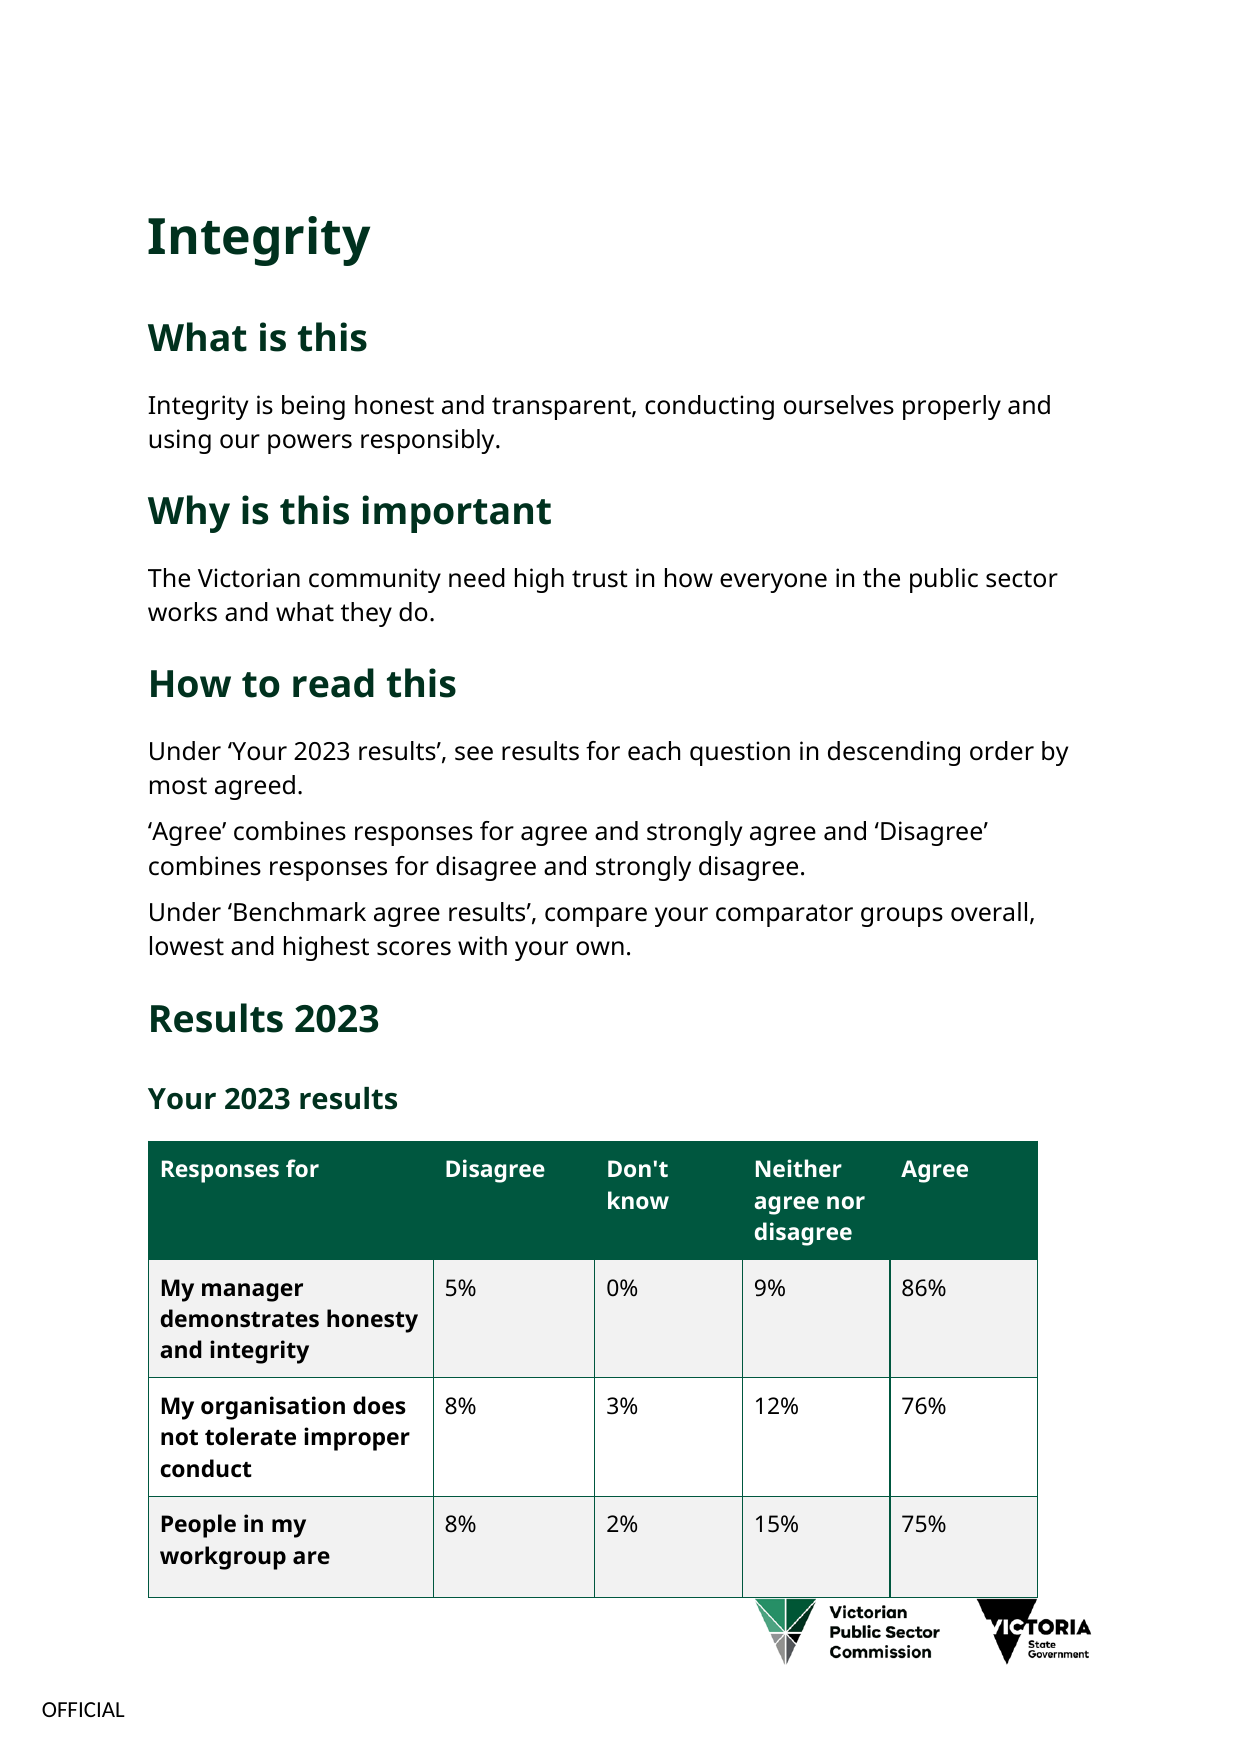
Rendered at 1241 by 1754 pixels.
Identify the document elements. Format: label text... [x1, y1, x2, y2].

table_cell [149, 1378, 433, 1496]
subtitle Integrity [148, 201, 1092, 269]
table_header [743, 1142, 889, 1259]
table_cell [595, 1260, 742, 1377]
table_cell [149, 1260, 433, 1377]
text Integrity is being honest and transparent, conducting ourselves properly and using our powers responsibly. [148, 387, 1092, 455]
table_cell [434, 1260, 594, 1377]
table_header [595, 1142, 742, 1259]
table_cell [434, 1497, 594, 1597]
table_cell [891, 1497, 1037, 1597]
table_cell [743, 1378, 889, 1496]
subtitle What is this [148, 311, 1092, 362]
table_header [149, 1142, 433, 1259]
text The Victorian community need high trust in how everyone in the public sector works and what they do. [148, 560, 1092, 628]
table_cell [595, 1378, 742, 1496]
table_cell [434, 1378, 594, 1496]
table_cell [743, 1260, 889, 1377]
subtitle Your 2023 results [148, 1078, 1092, 1118]
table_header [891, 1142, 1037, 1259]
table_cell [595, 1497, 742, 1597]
picture [754, 1598, 1093, 1666]
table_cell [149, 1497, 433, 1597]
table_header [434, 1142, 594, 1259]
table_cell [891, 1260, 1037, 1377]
subtitle Why is this important [148, 484, 1092, 536]
text ‘Agree’ combines responses for agree and strongly agree and ‘Disagree’ combines responses for disagree and strongly disagree. [148, 814, 1092, 882]
subtitle Results 2023 [148, 992, 1092, 1043]
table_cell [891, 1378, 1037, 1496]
text Under ‘Your 2023 results’, see results for each question in descending order by most agreed. [148, 733, 1092, 802]
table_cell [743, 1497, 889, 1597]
subtitle How to read this [148, 658, 1092, 709]
text Under ‘Benchmark agree results’, compare your comparator groups overall, lowest and highest scores with your own. [148, 894, 1092, 963]
